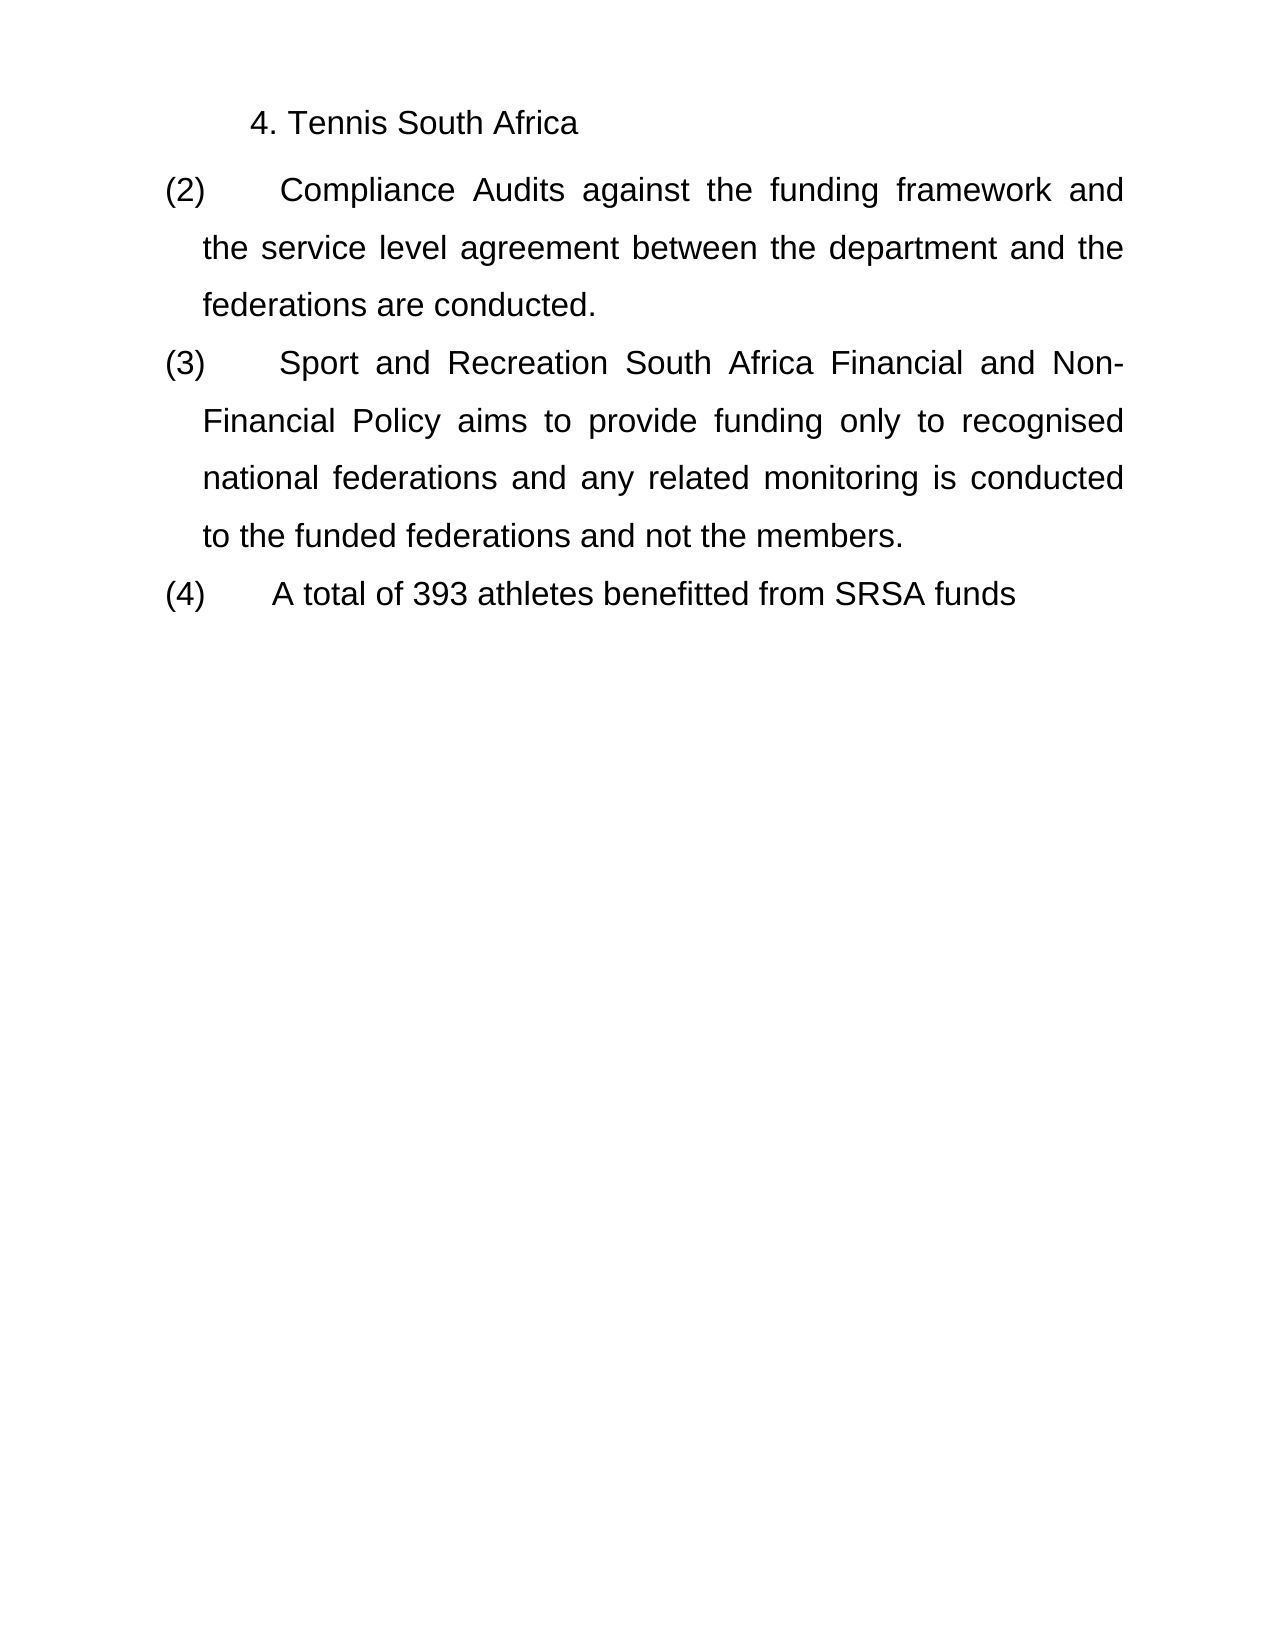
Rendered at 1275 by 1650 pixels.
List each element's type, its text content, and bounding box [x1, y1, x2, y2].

list Compliance Audits against the funding framework and the service level agreement between the department and the federations are conducted. [165, 170, 1125, 324]
list Tennis South Africa [250, 103, 1125, 141]
list Sport and Recreation South Africa Financial and Non-Financial Policy aims to provide funding only to recognised national federations and any related monitoring is conducted to the funded federations and not the members. [165, 343, 1125, 554]
list A total of 393 athletes benefitted from SRSA funds [165, 573, 1125, 612]
